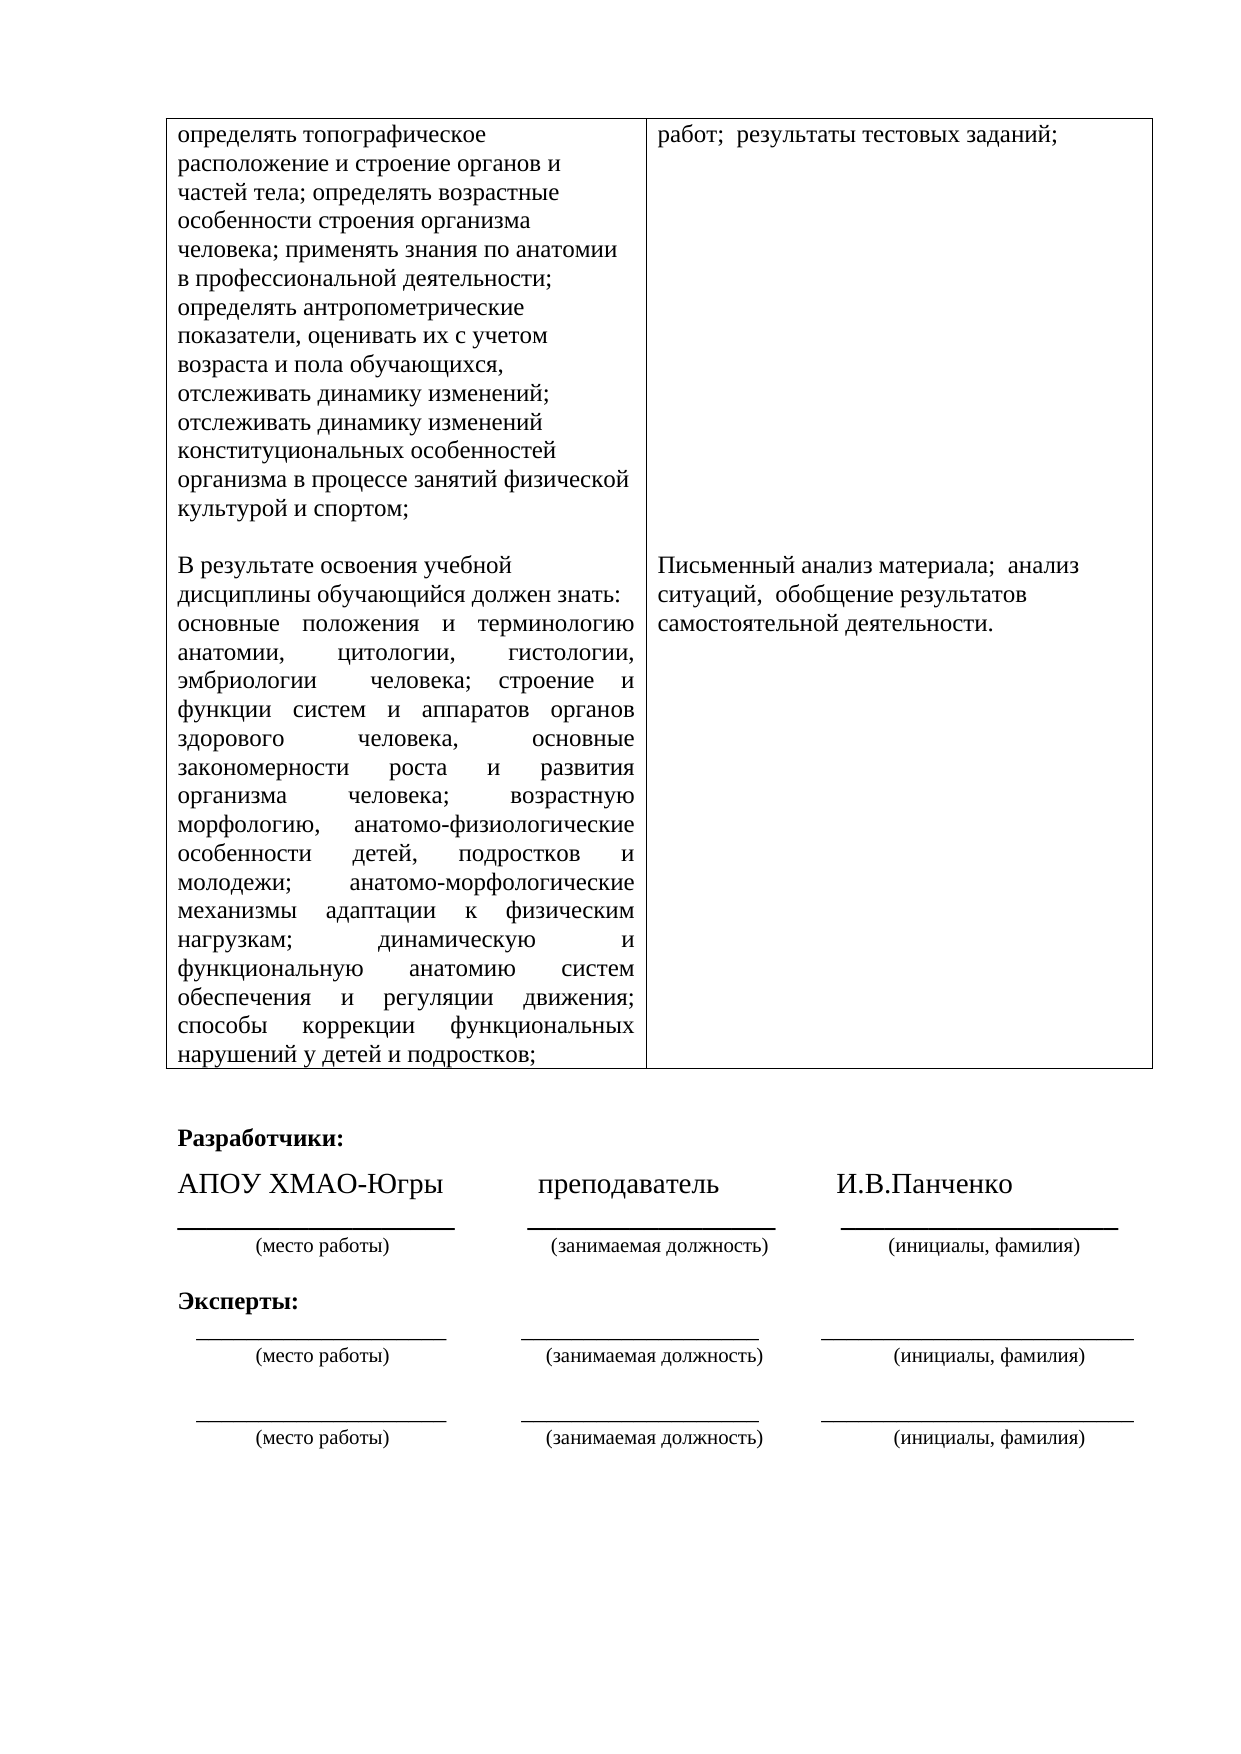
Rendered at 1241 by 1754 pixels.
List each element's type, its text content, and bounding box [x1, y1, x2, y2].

text Эксперты: [177, 1286, 1152, 1314]
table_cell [167, 119, 646, 1068]
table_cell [647, 119, 1152, 1068]
text ____________________ ___________________ _________________________ [177, 1396, 1152, 1425]
text (место работы) (занимаемая должность) (инициалы, фамилия) [177, 1233, 1152, 1257]
text ____________________ ___________________ _________________________ [177, 1314, 1152, 1343]
text Разработчики: [177, 1123, 1152, 1152]
text (место работы) (занимаемая должность) (инициалы, фамилия) [177, 1425, 1152, 1449]
text (место работы) (занимаемая должность) (инициалы, фамилия) [177, 1343, 1152, 1367]
text АПОУ ХМАО-Югры преподаватель И.В.Панченко [177, 1166, 1152, 1199]
text ___________________ _________________ ___________________ [177, 1199, 1152, 1233]
